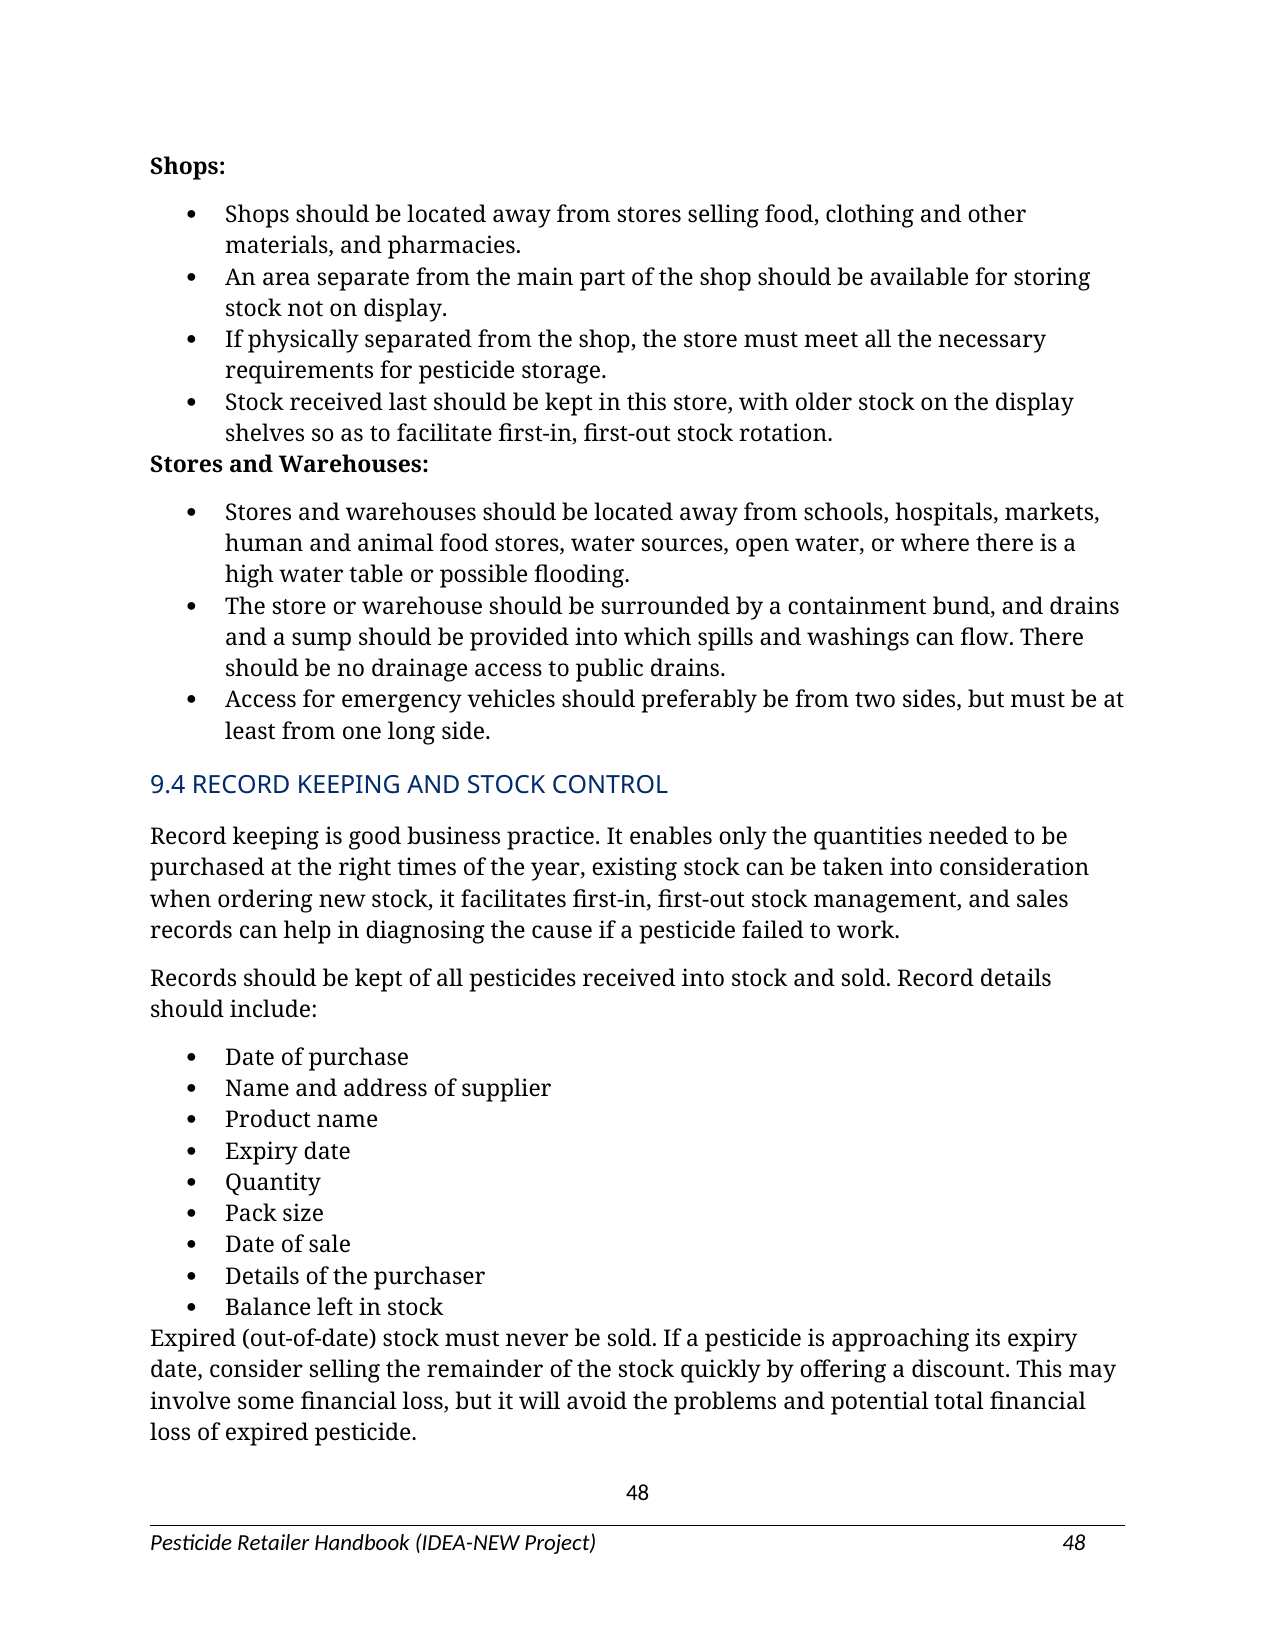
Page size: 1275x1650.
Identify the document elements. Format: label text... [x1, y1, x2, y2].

list Pack size [187, 1197, 1125, 1228]
list The store or warehouse should be surrounded by a containment bund, and drains and a sump should be provided into which spills and washings can flow. There should be no drainage access to public drains. [187, 589, 1125, 683]
list Quantity [187, 1166, 1125, 1197]
list Balance left in stock [187, 1291, 1125, 1322]
list Name and address of supplier [187, 1072, 1125, 1103]
list Product name [187, 1103, 1125, 1135]
list Details of the purchaser [187, 1260, 1125, 1291]
list Stock received last should be kept in this store, with older stock on the display shelves so as to facilitate first-in, first-out stock rotation. [187, 385, 1125, 448]
list Expiry date [187, 1135, 1125, 1166]
list Date of sale [187, 1228, 1125, 1260]
text Record keeping is good business practice. It enables only the quantities needed to be purchased at the right times of the year, existing stock can be taken into consideration when ordering new stock, it facilitates first-in, first-out stock management, and sales records can help in diagnosing the cause if a pesticide failed to work. [150, 820, 1125, 945]
list 9.4 Record Keeping and Stock Control [150, 767, 1125, 801]
list Date of purchase [187, 1041, 1125, 1072]
list Stores and warehouses should be located away from schools, hospitals, markets, human and animal food stores, water sources, open water, or where there is a high water table or possible flooding. [187, 496, 1125, 589]
list Shops should be located away from stores selling food, clothing and other materials, and pharmacies. [187, 198, 1125, 260]
text Shops: [150, 150, 1125, 181]
list Access for emergency vehicles should preferably be from two sides, but must be at least from one long side. [187, 683, 1125, 746]
text Stores and Warehouses: [150, 448, 1125, 479]
list If physically separated from the shop, the store must meet all the necessary requirements for pesticide storage. [187, 323, 1125, 385]
list An area separate from the main part of the shop should be available for storing stock not on display. [187, 260, 1125, 323]
text Expired (out-of-date) stock must never be sold. If a pesticide is approaching its expiry date, consider selling the remainder of the stock quickly by offering a discount. This may involve some financial loss, but it will avoid the problems and potential total financial loss of expired pesticide. [150, 1322, 1125, 1447]
text Records should be kept of all pesticides received into stock and sold. Record details should include: [150, 962, 1125, 1024]
